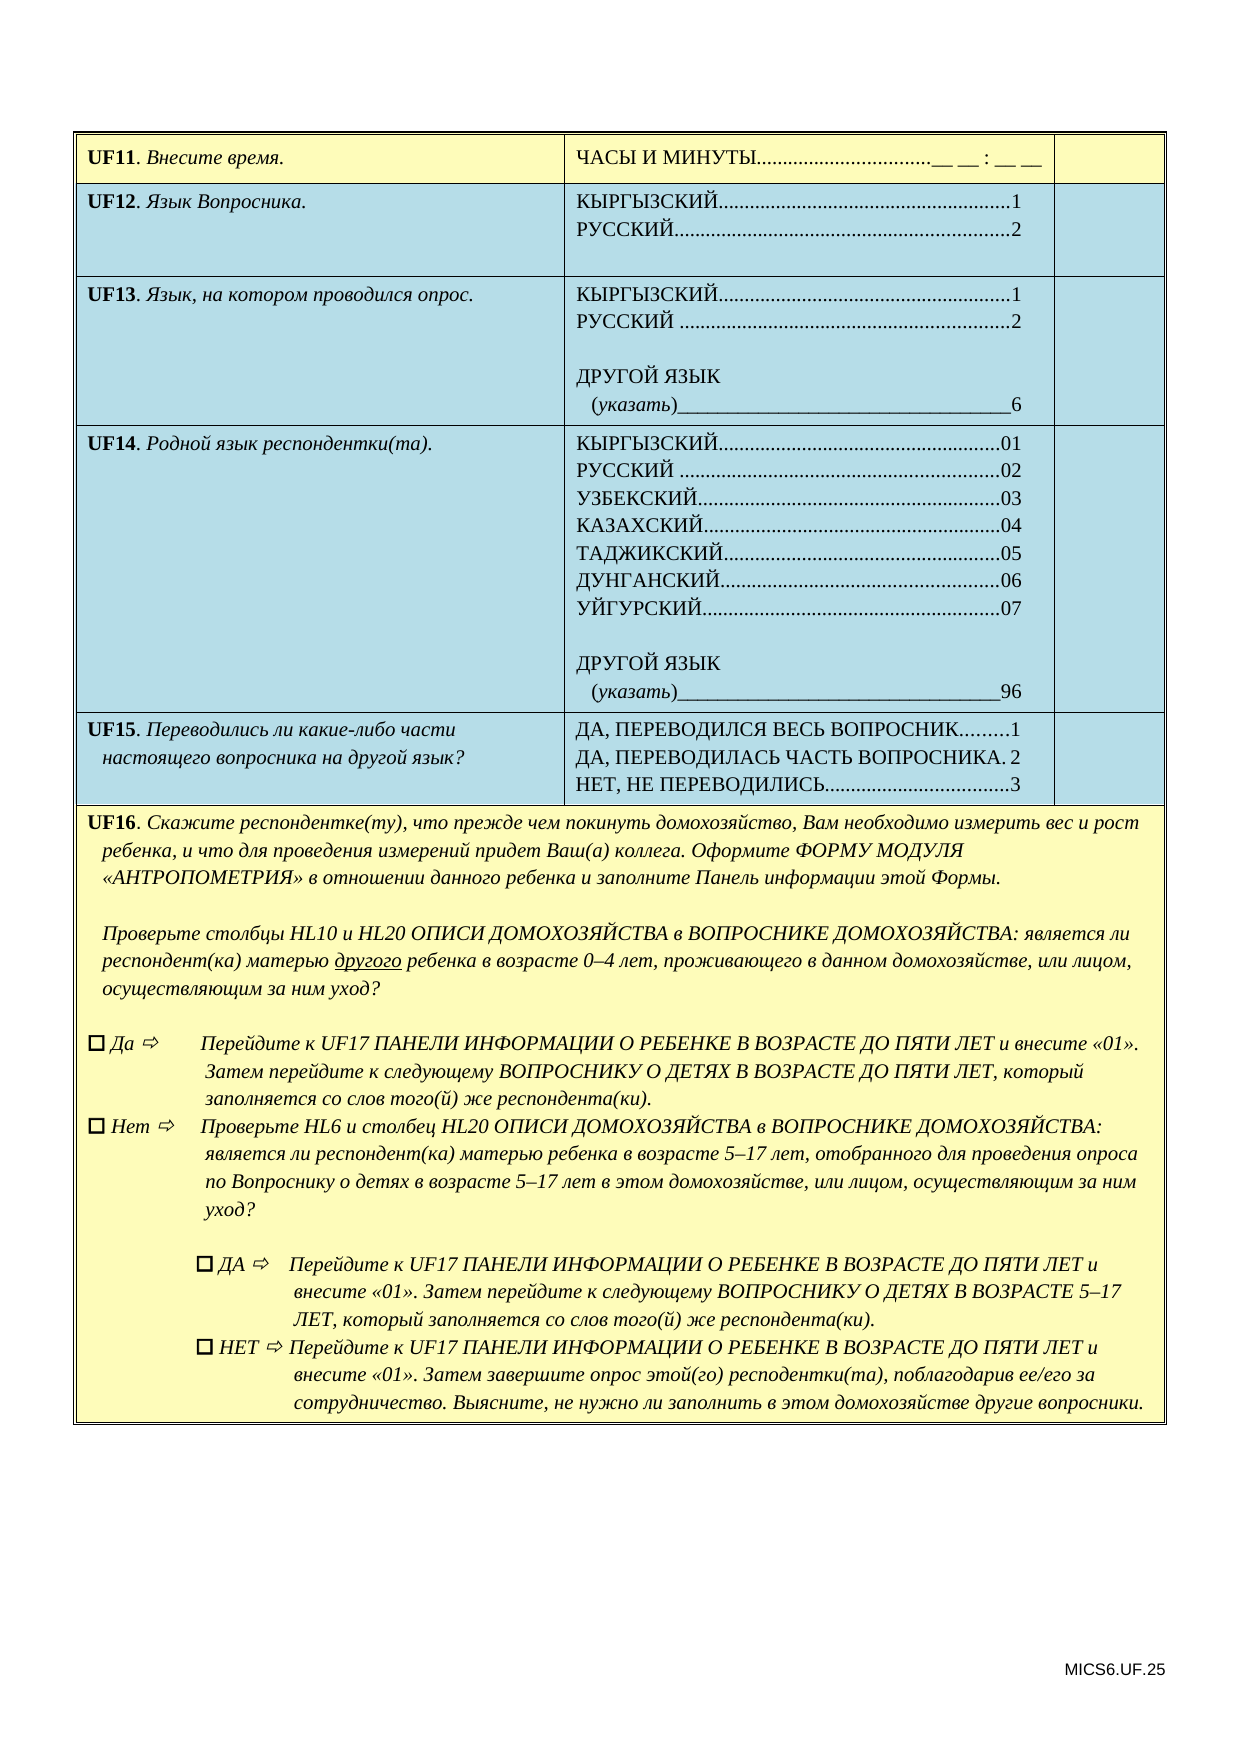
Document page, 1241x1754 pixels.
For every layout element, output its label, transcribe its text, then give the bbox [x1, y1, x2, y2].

table_cell кыргызский 01 русский 02 УЗБЕКСКИЙ 03 КАЗАХСКИЙ 04 таджикский 05 дунганский 06 уйгурский 07 другой язык (указать) 96 [565, 426, 1054, 712]
table_cell UF13. Язык, на котором проводился опрос. [77, 277, 564, 425]
table_cell UF16. Скажите респондентке(ту), что прежде чем покинуть домохозяйство, Вам необходимо измерить вес и рост ребенка, и что для проведения измерений придет Ваш(а) коллега. Оформите ФОРМУ МОДУЛЯ «АНТРОПОМЕТРИЯ» в отношении данного ребенка и заполните Панель информации этой Формы. Проверьте столбцы HL10 и HL20 ОПИСИ ДОМОХОЗЯЙСТВА в ВОПРОСНИКЕ ДОМОХОЗЯЙСТВА: является ли респондент(ка) матерью другого ребенка в возрасте 0–4 лет, проживающего в данном домохозяйстве, или лицом, осуществляющим за ним уход? Да Перейдите к UF17 ПАНЕЛИ ИНФОРМАЦИИ О РЕБЕНКЕ В ВОЗРАСТЕ ДО ПЯТИ ЛЕТ и внесите «01». Затем перейдите к следующему ВОПРОСНИКУ О ДЕТЯХ В ВОЗРАСТЕ ДО ПЯТИ ЛЕТ, который заполняется со слов того(й) же респондента(ки). Нет Проверьте HL6 и столбец HL20 ОПИСИ ДОМОХОЗЯЙСТВА в ВОПРОСНИКЕ ДОМОХОЗЯЙСТВА: является ли респондент(ка) матерью ребенка в возрасте 5–17 лет, отобранного для проведения опроса по Вопроснику о детях в возрасте 5–17 лет в этом домохозяйстве, или лицом, осуществляющим за ним уход? ДА Перейдите к UF17 ПАНЕЛИ ИНФОРМАЦИИ О РЕБЕНКЕ В ВОЗРАСТЕ ДО ПЯТИ ЛЕТ и внесите «01». Затем перейдите к следующему ВОПРОСНИКУ О ДЕТЯХ В ВОЗРАСТЕ 5–17 ЛЕТ, который заполняется со слов того(й) же респондента(ки). НЕТ Перейдите к UF17 ПАНЕЛИ ИНФОРМАЦИИ О РЕБЕНКЕ В ВОЗРАСТЕ ДО ПЯТИ ЛЕТ и внесите «01». Затем завершите опрос этой(го) респодентки(та), поблагодарив ее/его за сотрудничество. Выясните, не нужно ли заполнить в этом домохозяйстве другие вопросники. [77, 806, 1164, 1422]
table_header UF11. Внесите время. [77, 135, 564, 183]
table_cell UF14. Родной язык респондентки(та). [77, 426, 564, 712]
table_cell UF12. Язык Вопросника. [77, 184, 564, 276]
table_cell [1055, 713, 1164, 804]
table_header [1055, 135, 1164, 183]
table_cell [1055, 184, 1164, 276]
table_cell кыргызский 1 русский 2 другой язык (указать) 6 [565, 277, 1054, 425]
table_cell [1055, 426, 1164, 712]
table_cell кыргызский 1 русский 2 [565, 184, 1054, 276]
table_cell UF15. Переводились ли какие-либо части настоящего вопросника на другой язык? [77, 713, 564, 804]
table_cell [1055, 277, 1164, 425]
table_header часы и минуты __ __ : __ __ [565, 135, 1054, 183]
table_cell ДА, ПЕРЕВОДИЛСЯ ВЕСЬ ВОПРОСНИК 1 ДА, ПЕРЕВОДИЛАСЬ ЧАСТЬ ВОПРОСНИКА 2 НЕТ, НЕ ПЕРЕВОДИЛИСЬ 3 [565, 713, 1054, 804]
